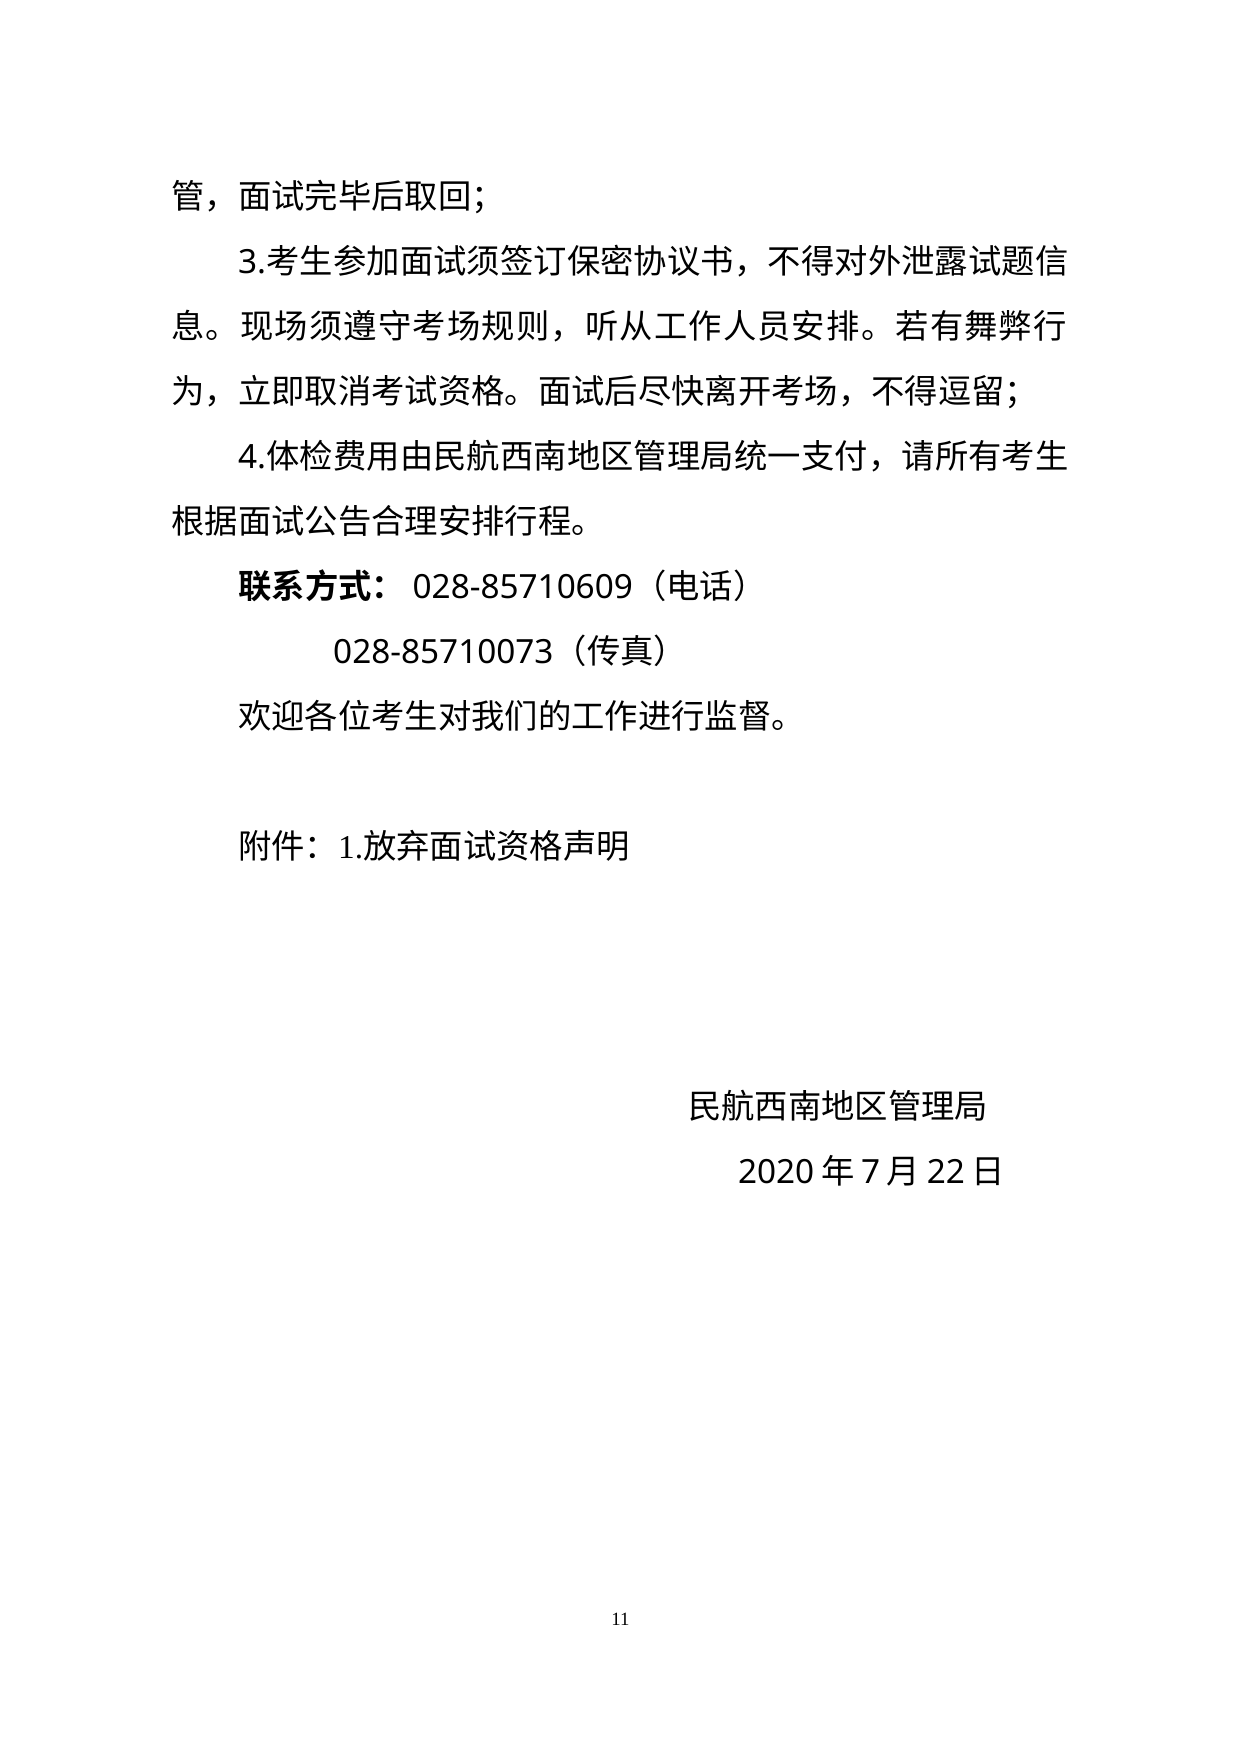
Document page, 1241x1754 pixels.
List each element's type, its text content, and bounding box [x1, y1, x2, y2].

text 欢迎各位考生对我们的工作进行监督。 [171, 682, 1069, 747]
text 附件：1.放弃面试资格声明 [171, 812, 1069, 877]
text 3.考生参加面试须签订保密协议书，不得对外泄露试题信息。现场须遵守考场规则，听从工作人员安排。若有舞弊行为，立即取消考试资格。面试后尽快离开考场，不得逗留； [171, 348, 1069, 422]
text 民航西南地区管理局 [171, 1072, 1072, 1137]
text 3.考生参加面试须签订保密协议书，不得对外泄露试题信息。现场须遵守考场规则，听从工作人员安排。若有舞弊行为，立即取消考试资格。面试后尽快离开考场，不得逗留； [171, 227, 1069, 300]
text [171, 162, 1069, 227]
text 联系方式： 028-85710609（电话） [171, 552, 1069, 617]
text 2020年7月22日 [171, 1137, 1069, 1202]
text 028-85710073（传真） [171, 617, 1069, 682]
text 4.体检费用由民航西南地区管理局统一支付，请所有考生根据面试公告合理安排行程。 [171, 422, 1069, 552]
